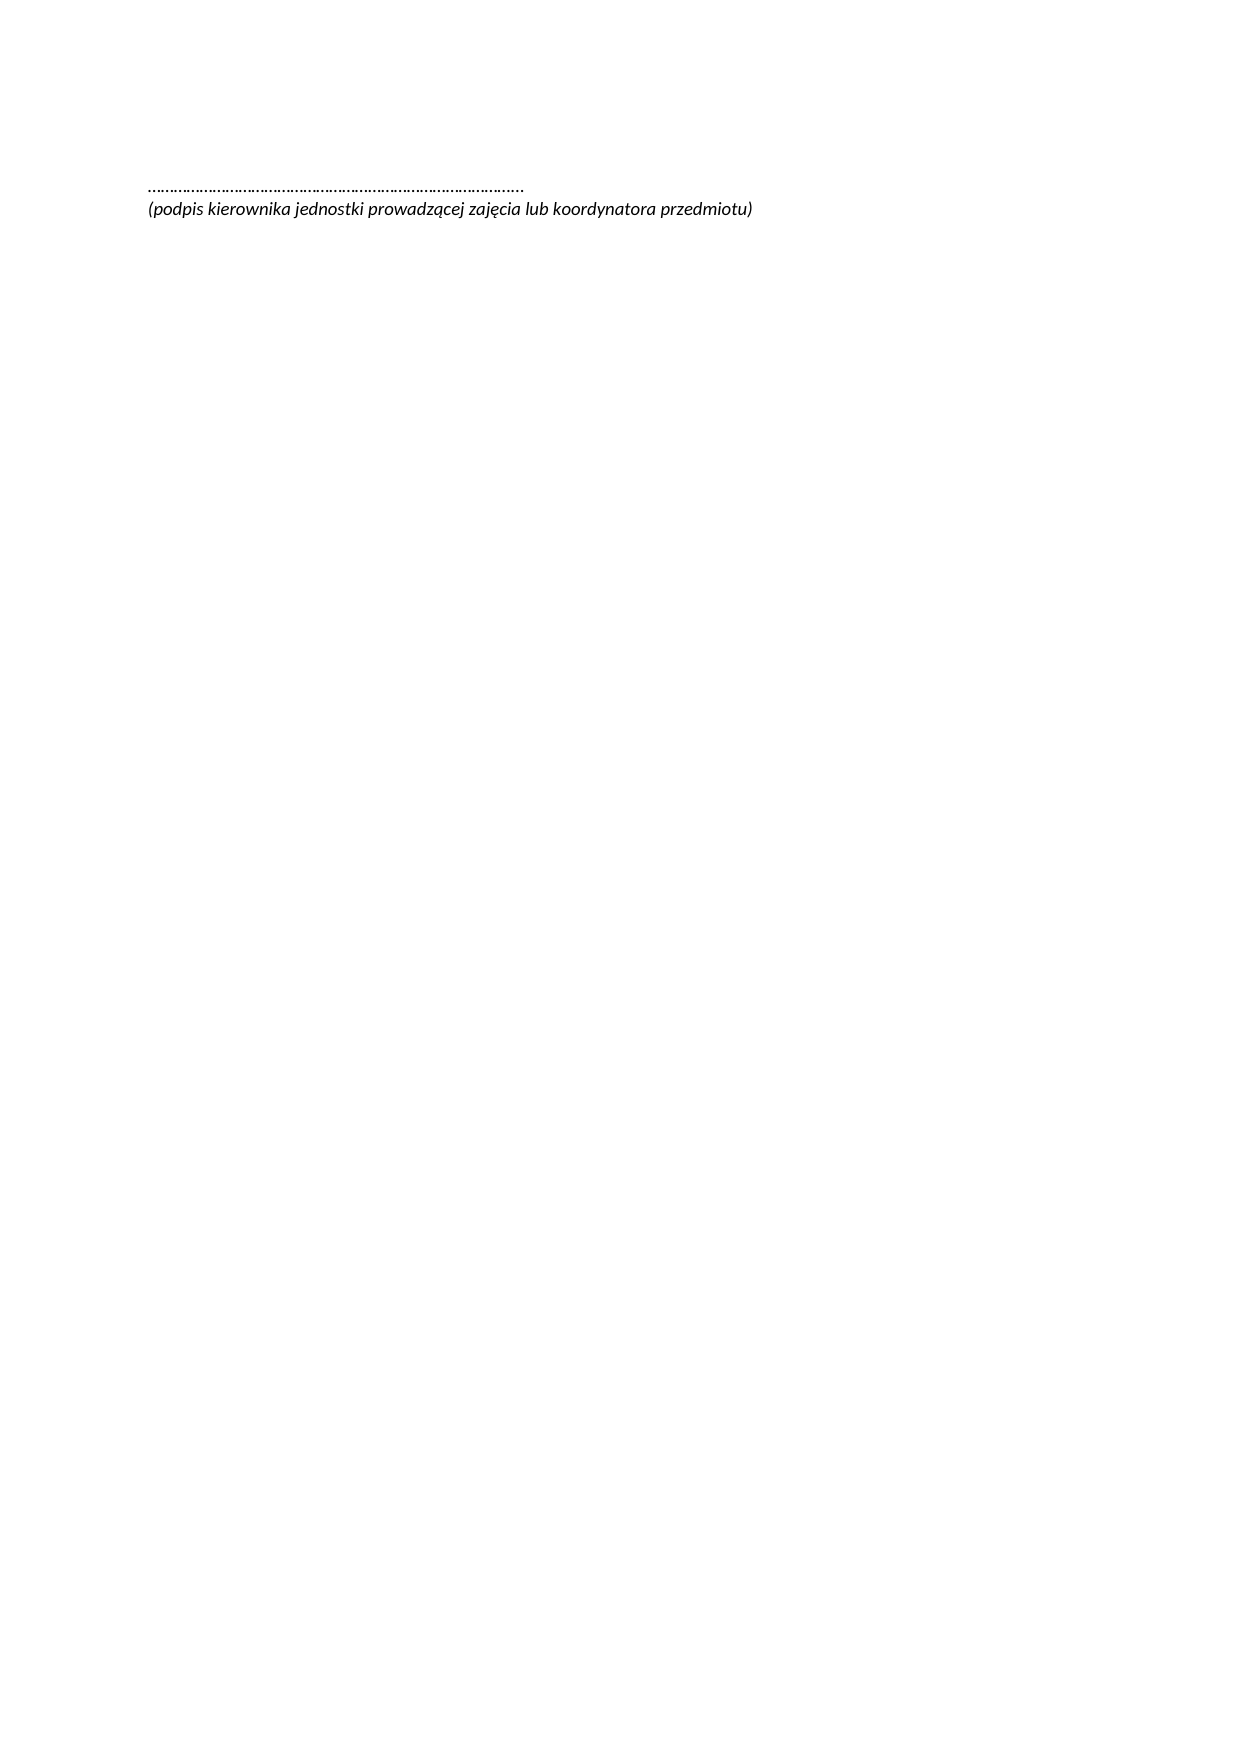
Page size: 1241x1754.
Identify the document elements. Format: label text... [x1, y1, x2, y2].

text (podpis kierownika jednostki prowadzącej zajęcia lub koordynatora przedmiotu) [148, 198, 1092, 221]
text …………………………………………………………………………... [148, 175, 1092, 198]
